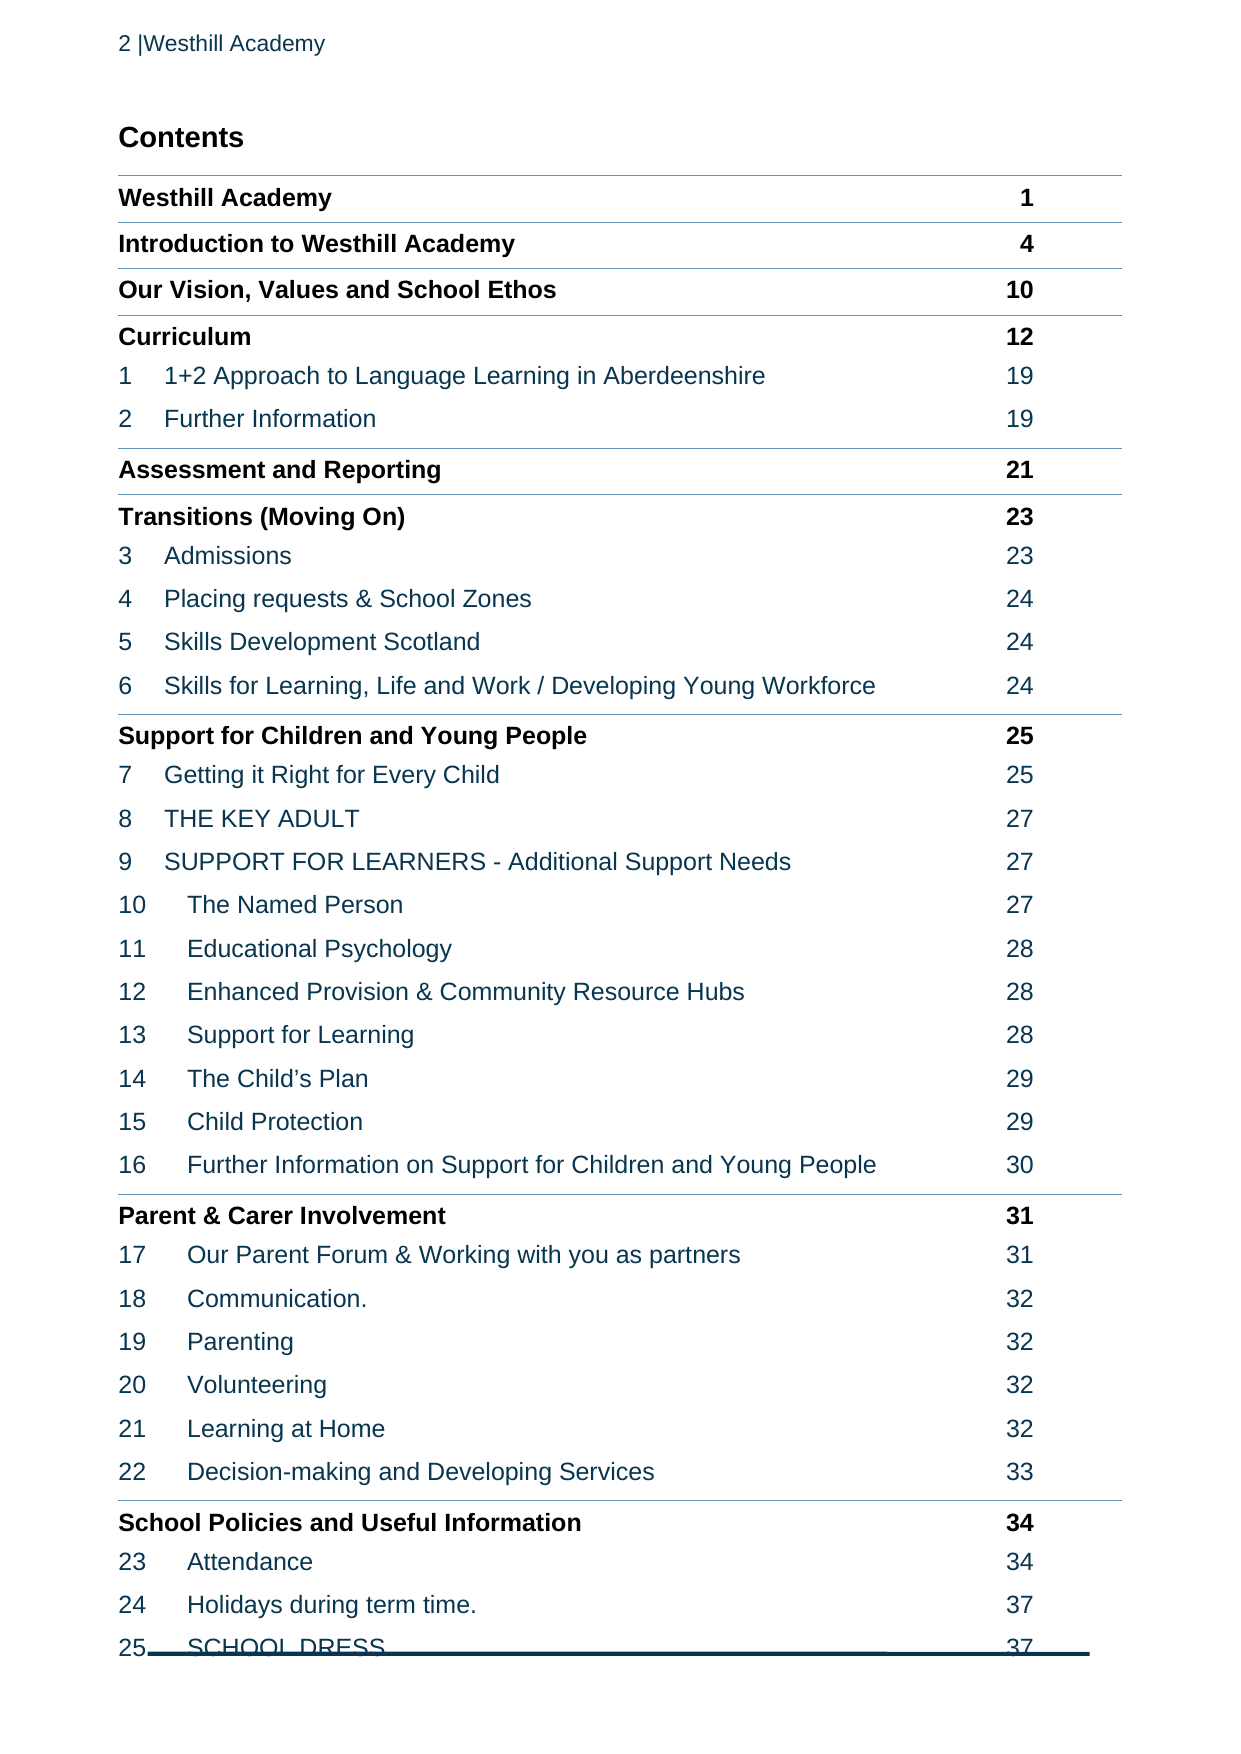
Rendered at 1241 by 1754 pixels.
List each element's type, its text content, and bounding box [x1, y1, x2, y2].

text 20 Volunteering 32 [118, 1370, 1240, 1399]
text Westhill Academy 1 [118, 176, 1122, 211]
text Transitions (Moving On) 23 [118, 495, 1122, 530]
text 12 Enhanced Provision & Community Resource Hubs 28 [118, 977, 1240, 1006]
title Contents [118, 120, 1122, 153]
text Our Vision, Values and School Ethos 10 [118, 269, 1122, 304]
text 10 The Named Person 27 [118, 891, 1240, 919]
text Introduction to Westhill Academy 4 [118, 223, 1122, 258]
text 25 SCHOOL DRESS 37 [118, 1633, 1240, 1662]
text Support for Children and Young People 25 [118, 715, 1122, 750]
text 22 Decision-making and Developing Services 33 [118, 1457, 1240, 1486]
text 21 Learning at Home 32 [118, 1414, 1240, 1442]
text 18 Communication. 32 [118, 1284, 1240, 1312]
text 23 Attendance 34 [118, 1547, 1240, 1576]
text 6 Skills for Learning, Life and Work / Developing Young Workforce 24 [118, 671, 1240, 699]
text 24 Holidays during term time. 37 [118, 1590, 1240, 1619]
text 16 Further Information on Support for Children and Young People 30 [118, 1151, 1240, 1179]
text 17 Our Parent Forum & Working with you as partners 31 [118, 1240, 1240, 1269]
text 1 1+2 Approach to Language Learning in Aberdeenshire 19 [118, 361, 1240, 390]
text 11 Educational Psychology 28 [118, 934, 1240, 963]
text 13 Support for Learning 28 [118, 1021, 1240, 1049]
text Assessment and Reporting 21 [118, 449, 1122, 484]
text 15 Child Protection 29 [118, 1107, 1240, 1136]
text 8 THE KEY ADULT 27 [118, 804, 1240, 833]
text 9 SUPPORT FOR LEARNERS - Additional Support Needs 27 [118, 847, 1240, 876]
text School Policies and Useful Information 34 [118, 1501, 1122, 1536]
text Curriculum 12 [118, 316, 1122, 351]
text 7 Getting it Right for Every Child 25 [118, 761, 1240, 789]
text 3 Admissions 23 [118, 541, 1240, 569]
text 4 Placing requests & School Zones 24 [118, 584, 1240, 613]
text 2 Further Information 19 [118, 404, 1240, 433]
text 5 Skills Development Scotland 24 [118, 627, 1240, 656]
text 14 The Child’s Plan 29 [118, 1064, 1240, 1093]
text 19 Parenting 32 [118, 1327, 1240, 1356]
text Parent & Carer Involvement 31 [118, 1195, 1122, 1230]
